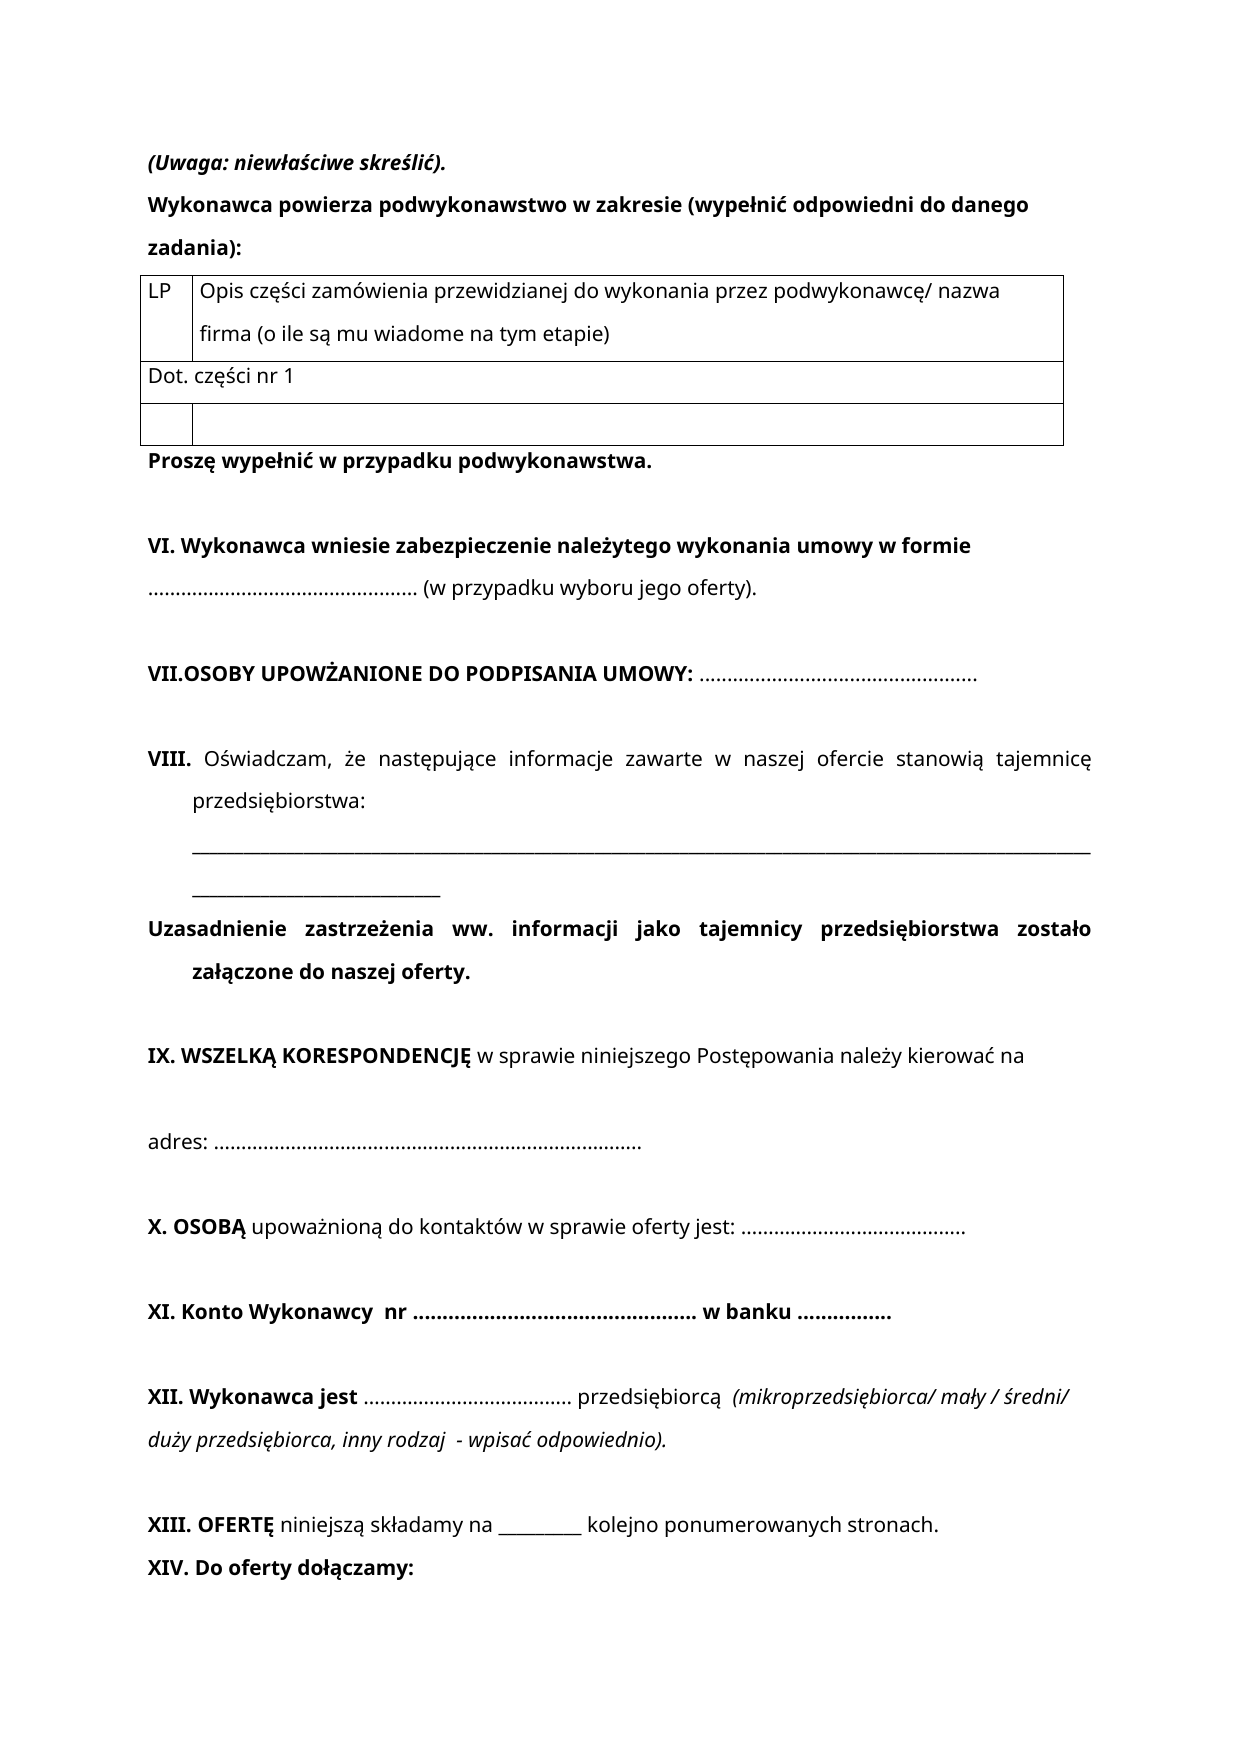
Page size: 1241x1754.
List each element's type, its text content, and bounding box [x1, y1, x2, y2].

table_cell Dot. części nr 1 [141, 362, 1063, 403]
text XII. Wykonawca jest ……………………………….. przedsiębiorcą (mikroprzedsiębiorca/ mały / średni/ duży przedsiębiorca, inny rodzaj - wpisać odpowiednio). [148, 1382, 1093, 1453]
text VI. Wykonawca wniesie zabezpieczenie należytego wykonania umowy w formie [148, 531, 1093, 559]
text VII.OSOBY UPOWŻANIONE DO PODPISANIA UMOWY: .................................................. [148, 659, 1093, 687]
text Wykonawca powierza podwykonawstwo w zakresie (wypełnić odpowiedni do danego zadania): [148, 190, 1093, 261]
text IX. WSZELKĄ KORESPONDENCJĘ w sprawie niniejszego Postępowania należy kierować na [148, 1042, 1093, 1070]
text XIII. OFERTĘ niniejszą składamy na _________ kolejno ponumerowanych stronach. [148, 1510, 1093, 1539]
text Proszę wypełnić w przypadku podwykonawstwa. [148, 446, 1093, 474]
table_cell [141, 404, 192, 445]
table_header LP [141, 276, 192, 361]
text X. OSOBĄ upoważnioną do kontaktów w sprawie oferty jest: ………………………………….. [148, 1212, 1093, 1240]
text XIV. Do oferty dołączamy: [148, 1553, 1093, 1581]
text (Uwaga: niewłaściwe skreślić). [148, 148, 1093, 176]
table_cell [193, 404, 1063, 445]
text ………………………………............. (w przypadku wyboru jego oferty). [148, 573, 1093, 602]
text VIII. Oświadczam, że następujące informacje zawarte w naszej ofercie stanowią tajemnicę przedsiębiorstwa: ______________________________________________________________________________________________________________________________________ [148, 744, 1093, 900]
text Uzasadnienie zastrzeżenia ww. informacji jako tajemnicy przedsiębiorstwa zostało załączone do naszej oferty. [148, 914, 1093, 985]
text XI. Konto Wykonawcy nr ................................................ w banku ................ [148, 1297, 1093, 1326]
text adres: ……….………………………………………………………….. [148, 1127, 1093, 1155]
table_header Opis części zamówienia przewidzianej do wykonania przez podwykonawcę/ nazwa firma (o ile są mu wiadome na tym etapie) [193, 276, 1063, 361]
